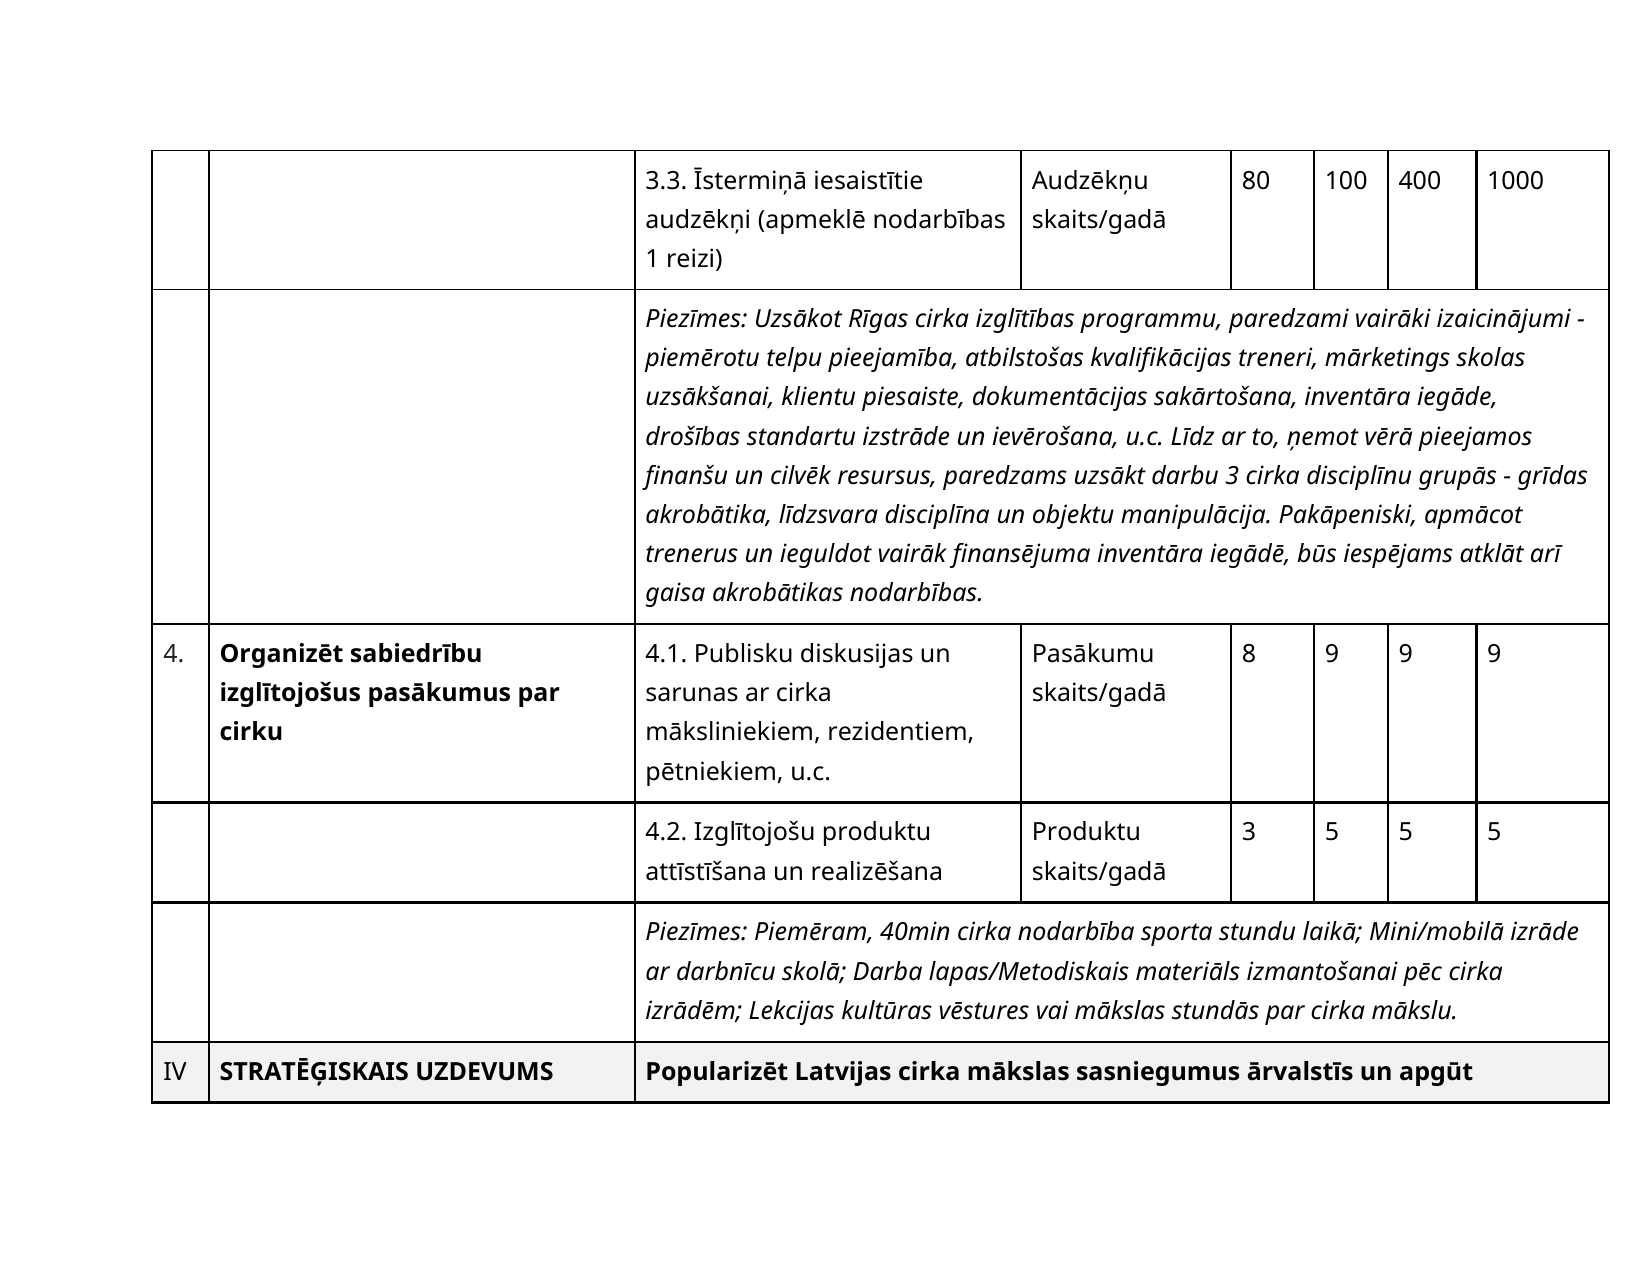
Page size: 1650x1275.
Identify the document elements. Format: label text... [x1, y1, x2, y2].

table_cell 4. [153, 625, 208, 801]
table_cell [210, 1043, 634, 1101]
table_cell 4.2. Izglītojošu produktu attīstīšana un realizēšana [636, 804, 1020, 901]
table_cell [210, 804, 634, 901]
table_cell 9 [1478, 625, 1608, 801]
table_cell [153, 151, 208, 289]
table_cell [153, 904, 208, 1041]
table_cell 5 [1478, 804, 1608, 901]
table_cell [210, 904, 634, 1041]
table_cell Pasākumu skaits/gadā [1022, 625, 1230, 801]
table_cell 9 [1389, 625, 1475, 801]
table_cell 400 [1389, 151, 1475, 289]
table_cell Piezīmes: Piemēram, 40min cirka nodarbība sporta stundu laikā; Mini/mobilā izrāde ar darbnīcu skolā; Darba lapas/Metodiskais materiāls izmantošanai pēc cirka izrādēm; Lekcijas kultūras vēstures vai mākslas stundās par cirka mākslu. [636, 904, 1608, 1041]
table_cell [210, 290, 634, 623]
table_cell 8 [1232, 625, 1313, 801]
table_cell Produktu skaits/gadā [1022, 804, 1230, 901]
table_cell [636, 1043, 1608, 1101]
table_cell 4.1. Publisku diskusijas un sarunas ar cirka māksliniekiem, rezidentiem, pētniekiem, u.c. [636, 625, 1020, 801]
table_cell 1000 [1478, 151, 1608, 289]
table_cell Piezīmes: Uzsākot Rīgas cirka izglītības programmu, paredzami vairāki izaicinājumi - piemērotu telpu pieejamība, atbilstošas kvalifikācijas treneri, mārketings skolas uzsākšanai, klientu piesaiste, dokumentācijas sakārtošana, inventāra iegāde, drošības standartu izstrāde un ievērošana, u.c. Līdz ar to, ņemot vērā pieejamos finanšu un cilvēk resursus, paredzams uzsākt darbu 3 cirka disciplīnu grupās - grīdas akrobātika, līdzsvara disciplīna un objektu manipulācija. Pakāpeniski, apmācot trenerus un ieguldot vairāk finansējuma inventāra iegādē, būs iespējams atklāt arī gaisa akrobātikas nodarbības. [636, 290, 1608, 623]
table_cell IV [153, 1043, 208, 1101]
table_cell 80 [1232, 151, 1313, 289]
table_cell 5 [1315, 804, 1387, 901]
table_cell 5 [1389, 804, 1475, 901]
table_cell [153, 290, 208, 623]
table_cell [153, 804, 208, 901]
table_cell 3.3. Īstermiņā iesaistītie audzēkņi (apmeklē nodarbības 1 reizi) [636, 151, 1020, 289]
table_cell 3 [1232, 804, 1313, 901]
table_cell Organizēt sabiedrību izglītojošus pasākumus par cirku [210, 625, 634, 801]
table_cell 100 [1315, 151, 1387, 289]
table_cell [210, 151, 634, 289]
table_cell 9 [1315, 625, 1387, 801]
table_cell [1022, 151, 1230, 289]
